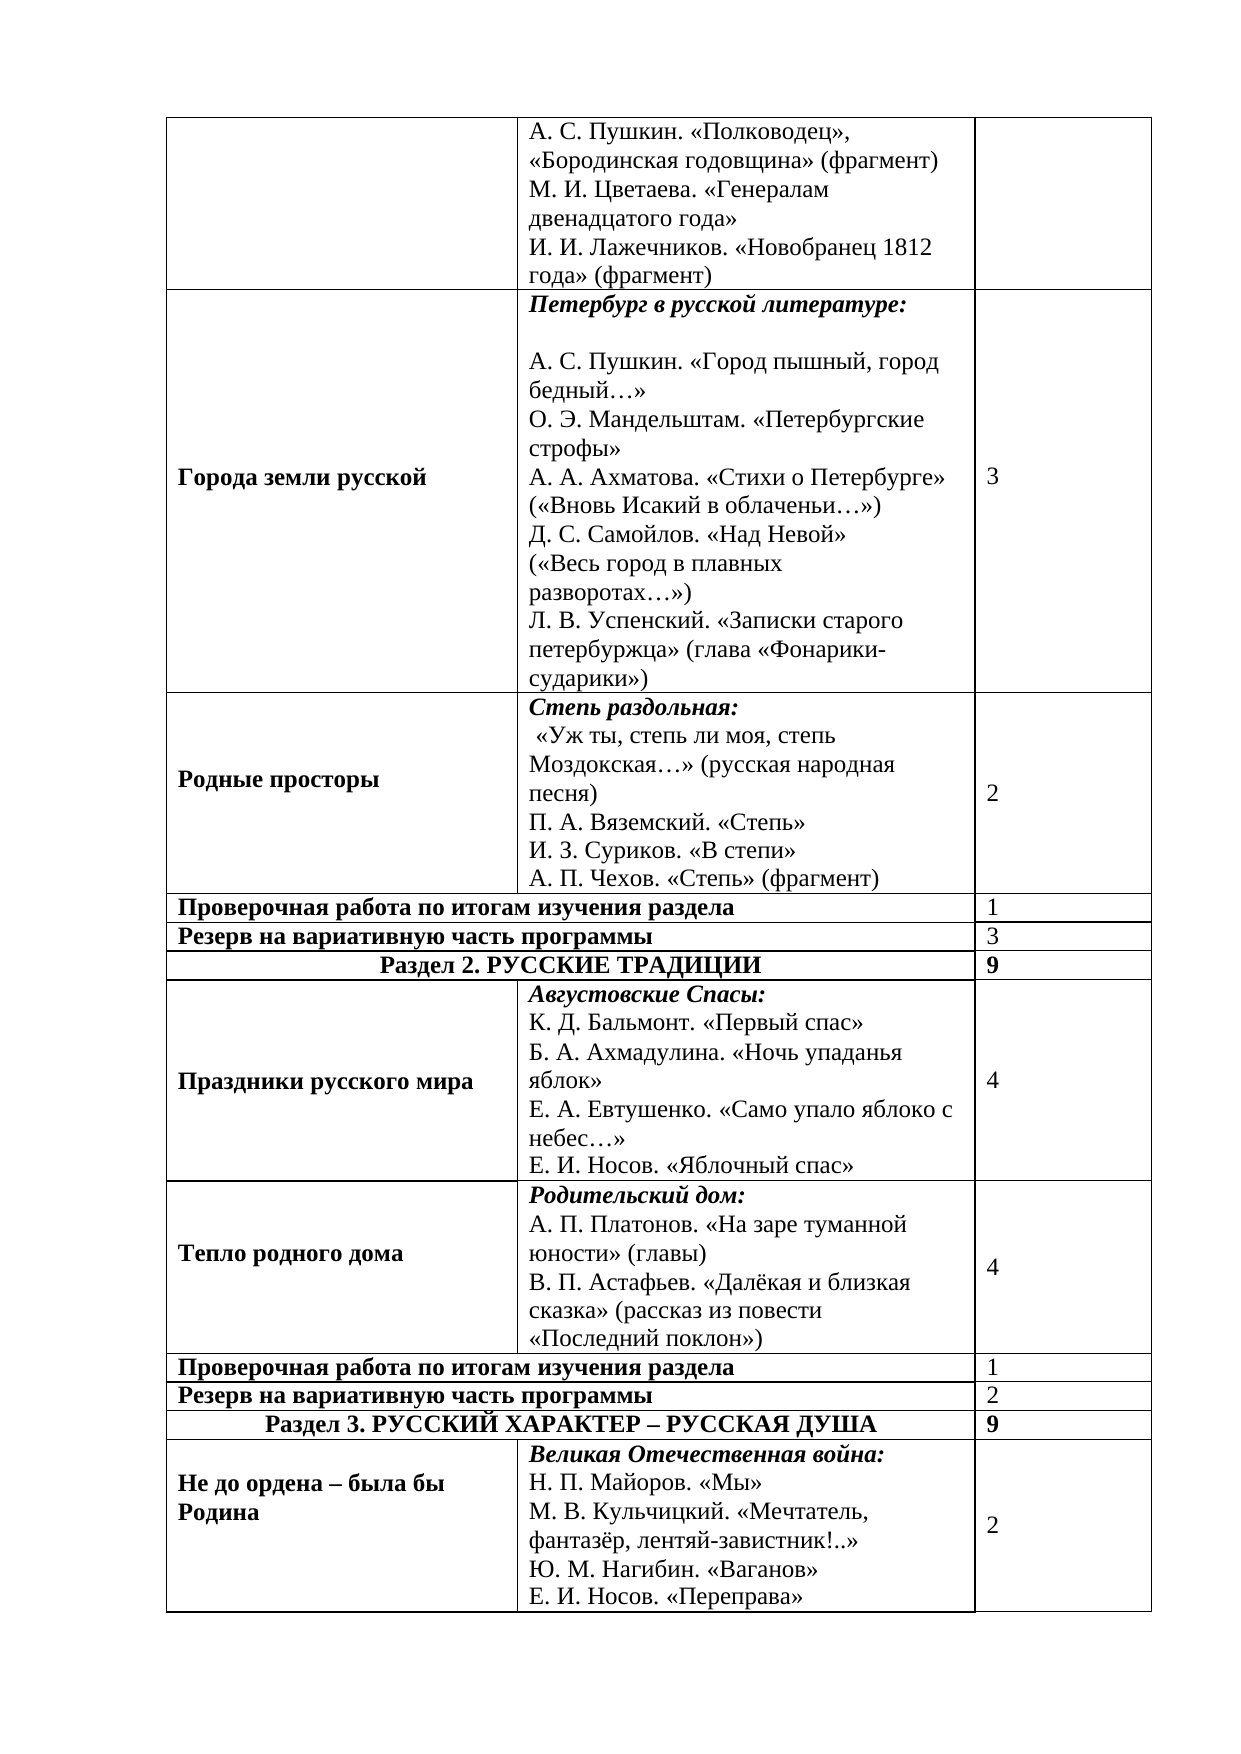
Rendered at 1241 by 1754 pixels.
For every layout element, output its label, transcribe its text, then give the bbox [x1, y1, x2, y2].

table_cell 1 [976, 1354, 1151, 1381]
table_cell Степь раздольная: «Уж ты, степь ли моя, степь Моздокская…» (русская народная песня) П. А. Вяземский. «Степь» И. З. Суриков. «В степи» А. П. Чехов. «Степь» (фрагмент) [518, 693, 974, 893]
table_cell Праздники русского мира [167, 981, 517, 1180]
table_cell Петербург в русской литературе: А. С. Пушкин. «Город пышный, город бедный…» О. Э. Мандельштам. «Петербургские строфы» А. А. Ахматова. «Стихи о Петербурге» («Вновь Исакий в облаченьи…») Д. С. Самойлов. «Над Невой» («Весь город в плавных разворотах…») Л. В. Успенский. «Записки старого петербуржца» (глава «Фонарики- сударики») [518, 290, 974, 692]
table_header [976, 118, 1151, 289]
table_cell Проверочная работа по итогам изучения раздела [167, 894, 974, 921]
table_cell 3 [976, 290, 1151, 692]
table_cell Раздел 2. РУССКИЕ ТРАДИЦИИ [167, 952, 974, 979]
table_cell 4 [976, 980, 1151, 1180]
table_header [167, 118, 517, 289]
table_cell Родительский дом: А. П. Платонов. «На заре туманной юности» (главы) В. П. Астафьев. «Далёкая и близкая сказка» (рассказ из повести «Последний поклон») [518, 1181, 974, 1352]
table_cell Проверочная работа по итогам изучения раздела [167, 1354, 974, 1381]
table_cell Не до ордена – была бы Родина [167, 1440, 517, 1611]
table_header А. С. Пушкин. «Полководец», «Бородинская годовщина» (фрагмент) М. И. Цветаева. «Генералам двенадцатого года» И. И. Лажечников. «Новобранец 1812 года» (фрагмент) [518, 118, 974, 289]
table_cell Родные просторы [167, 693, 517, 893]
table_cell Резерв на вариативную часть программы [167, 923, 974, 950]
table_cell Великая Отечественная война: Н. П. Майоров. «Мы» М. В. Кульчицкий. «Мечтатель, фантазёр, лентяй-завистник!..» Ю. М. Нагибин. «Ваганов» Е. И. Носов. «Переправа» [518, 1440, 974, 1611]
table_cell 2 [976, 693, 1151, 893]
table_cell 1 [976, 894, 1151, 921]
table_cell Города земли русской [167, 290, 517, 692]
table_cell 3 [976, 923, 1151, 950]
table_cell 4 [976, 1181, 1151, 1352]
table_cell Августовские Спасы: К. Д. Бальмонт. «Первый спас» Б. А. Ахмадулина. «Ночь упаданья яблок» Е. А. Евтушенко. «Само упало яблоко с небес…» Е. И. Носов. «Яблочный спас» [518, 981, 974, 1180]
table_cell 2 [976, 1440, 1151, 1611]
table_cell 2 [976, 1382, 1151, 1410]
table_cell Раздел 3. РУССКИЙ ХАРАКТЕР – РУССКАЯ ДУША [167, 1411, 974, 1438]
table_cell Резерв на вариативную часть программы [167, 1383, 974, 1410]
table_cell Тепло родного дома [167, 1182, 517, 1352]
table_cell 9 [976, 1411, 1151, 1438]
table_cell 9 [976, 951, 1151, 979]
